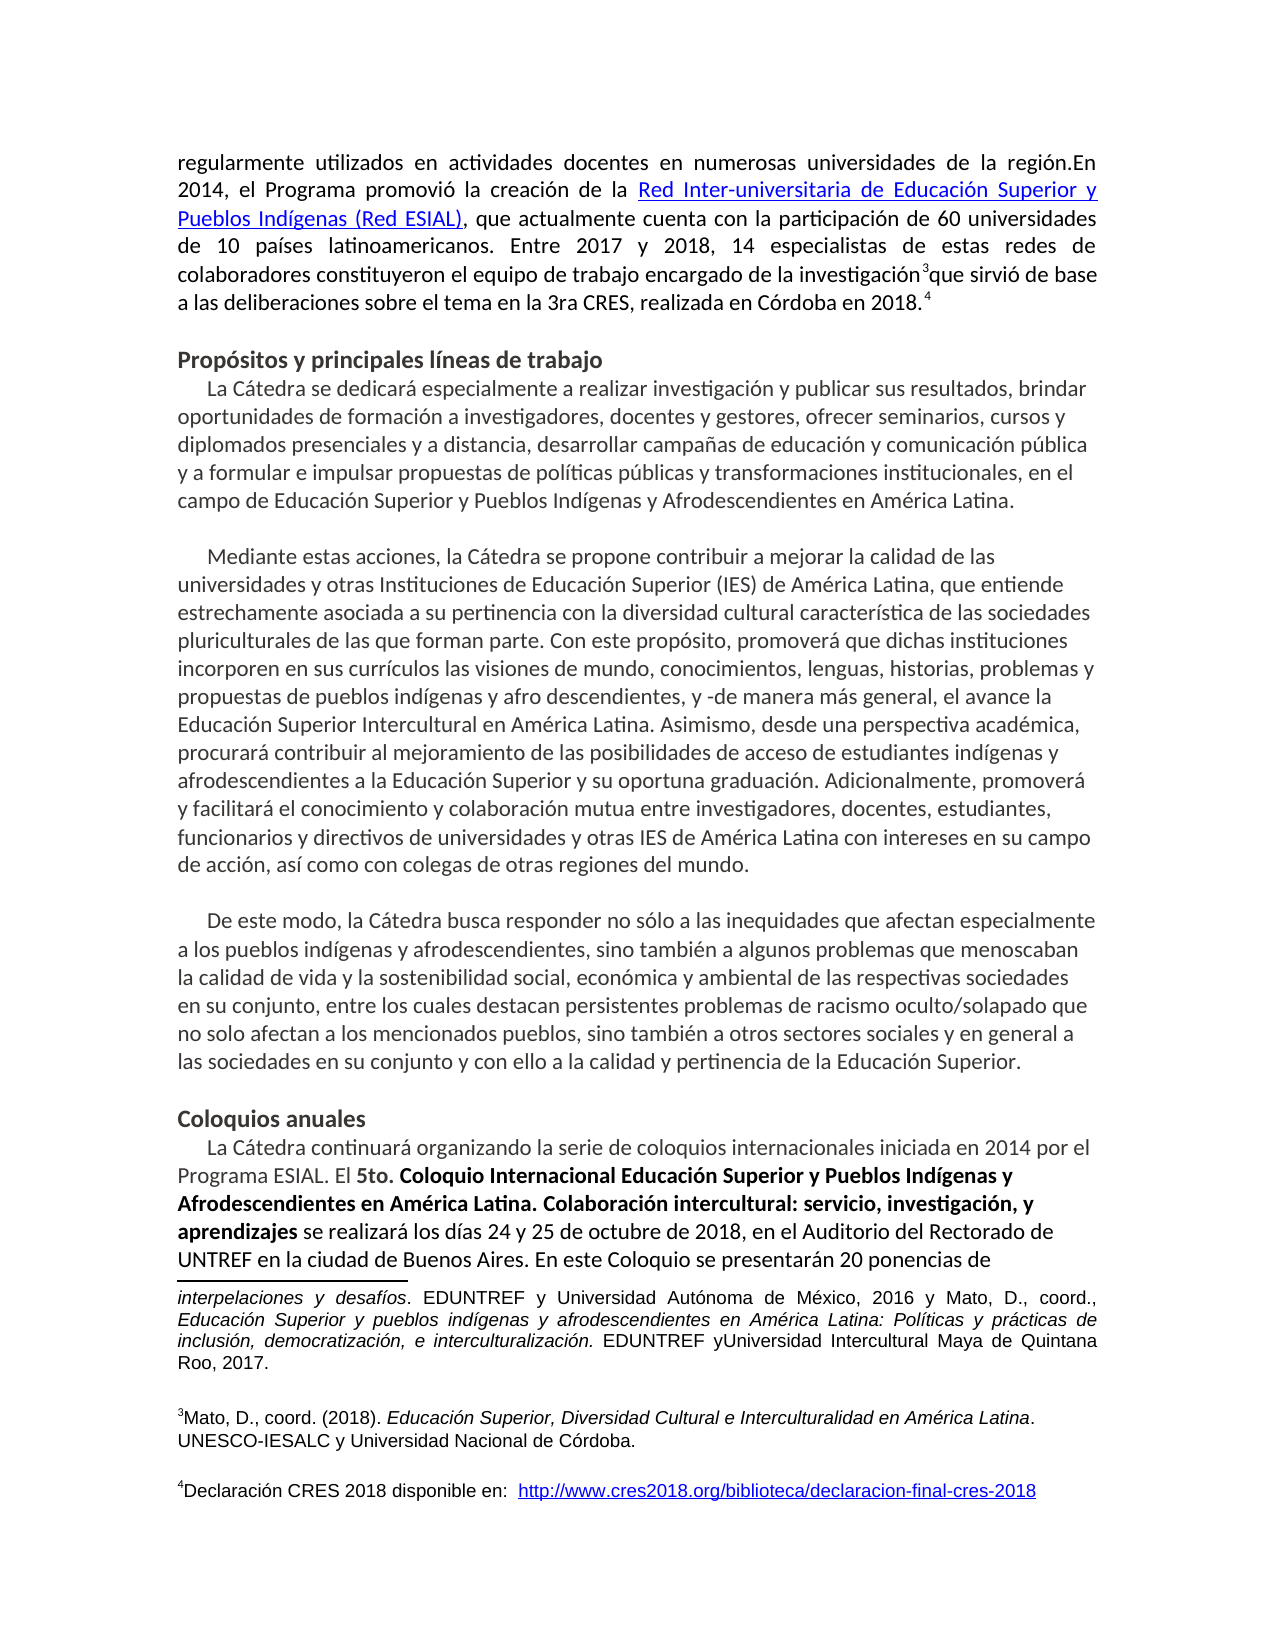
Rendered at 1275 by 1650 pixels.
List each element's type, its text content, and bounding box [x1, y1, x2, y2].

text Coloquios anuales [177, 1103, 1098, 1133]
text Propósitos y principales líneas de trabajo [177, 344, 1098, 374]
text De este modo, la Cátedra busca responder no sólo a las inequidades que afectan especialmente a los pueblos indígenas y afrodescendientes, sino también a algunos problemas que menoscaban la calidad de vida y la sostenibilidad social, económica y ambiental de las respectivas sociedades en su conjunto, entre los cuales destacan persistentes problemas de racismo oculto/solapado que no solo afectan a los mencionados pueblos, sino también a otros sectores sociales y en general a las sociedades en su conjunto y con ello a la calidad y pertinencia de la Educación Superior. [177, 907, 1098, 1075]
text La Cátedra se dedicará especialmente a realizar investigación y publicar sus resultados, brindar oportunidades de formación a investigadores, docentes y gestores, ofrecer seminarios, cursos y diplomados presenciales y a distancia, desarrollar campañas de educación y comunicación pública y a formular e impulsar propuestas de políticas públicas y transformaciones institucionales, en el campo de Educación Superior y Pueblos Indígenas y Afrodescendientes en América Latina. [177, 374, 1098, 514]
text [177, 148, 1098, 316]
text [177, 1133, 1098, 1273]
text Mediante estas acciones, la Cátedra se propone contribuir a mejorar la calidad de las universidades y otras Instituciones de Educación Superior (IES) de América Latina, que entiende estrechamente asociada a su pertinencia con la diversidad cultural característica de las sociedades pluriculturales de las que forman parte. Con este propósito, promoverá que dichas instituciones incorporen en sus currículos las visiones de mundo, conocimientos, lenguas, historias, problemas y propuestas de pueblos indígenas y afro descendientes, y -de manera más general, el avance la Educación Superior Intercultural en América Latina. Asimismo, desde una perspectiva académica, procurará contribuir al mejoramiento de las posibilidades de acceso de estudiantes indígenas y afrodescendientes a la Educación Superior y su oportuna graduación. Adicionalmente, promoverá y facilitará el conocimiento y colaboración mutua entre investigadores, docentes, estudiantes, funcionarios y directivos de universidades y otras IES de América Latina con intereses en su campo de acción, así como con colegas de otras regiones del mundo. [177, 542, 1098, 879]
